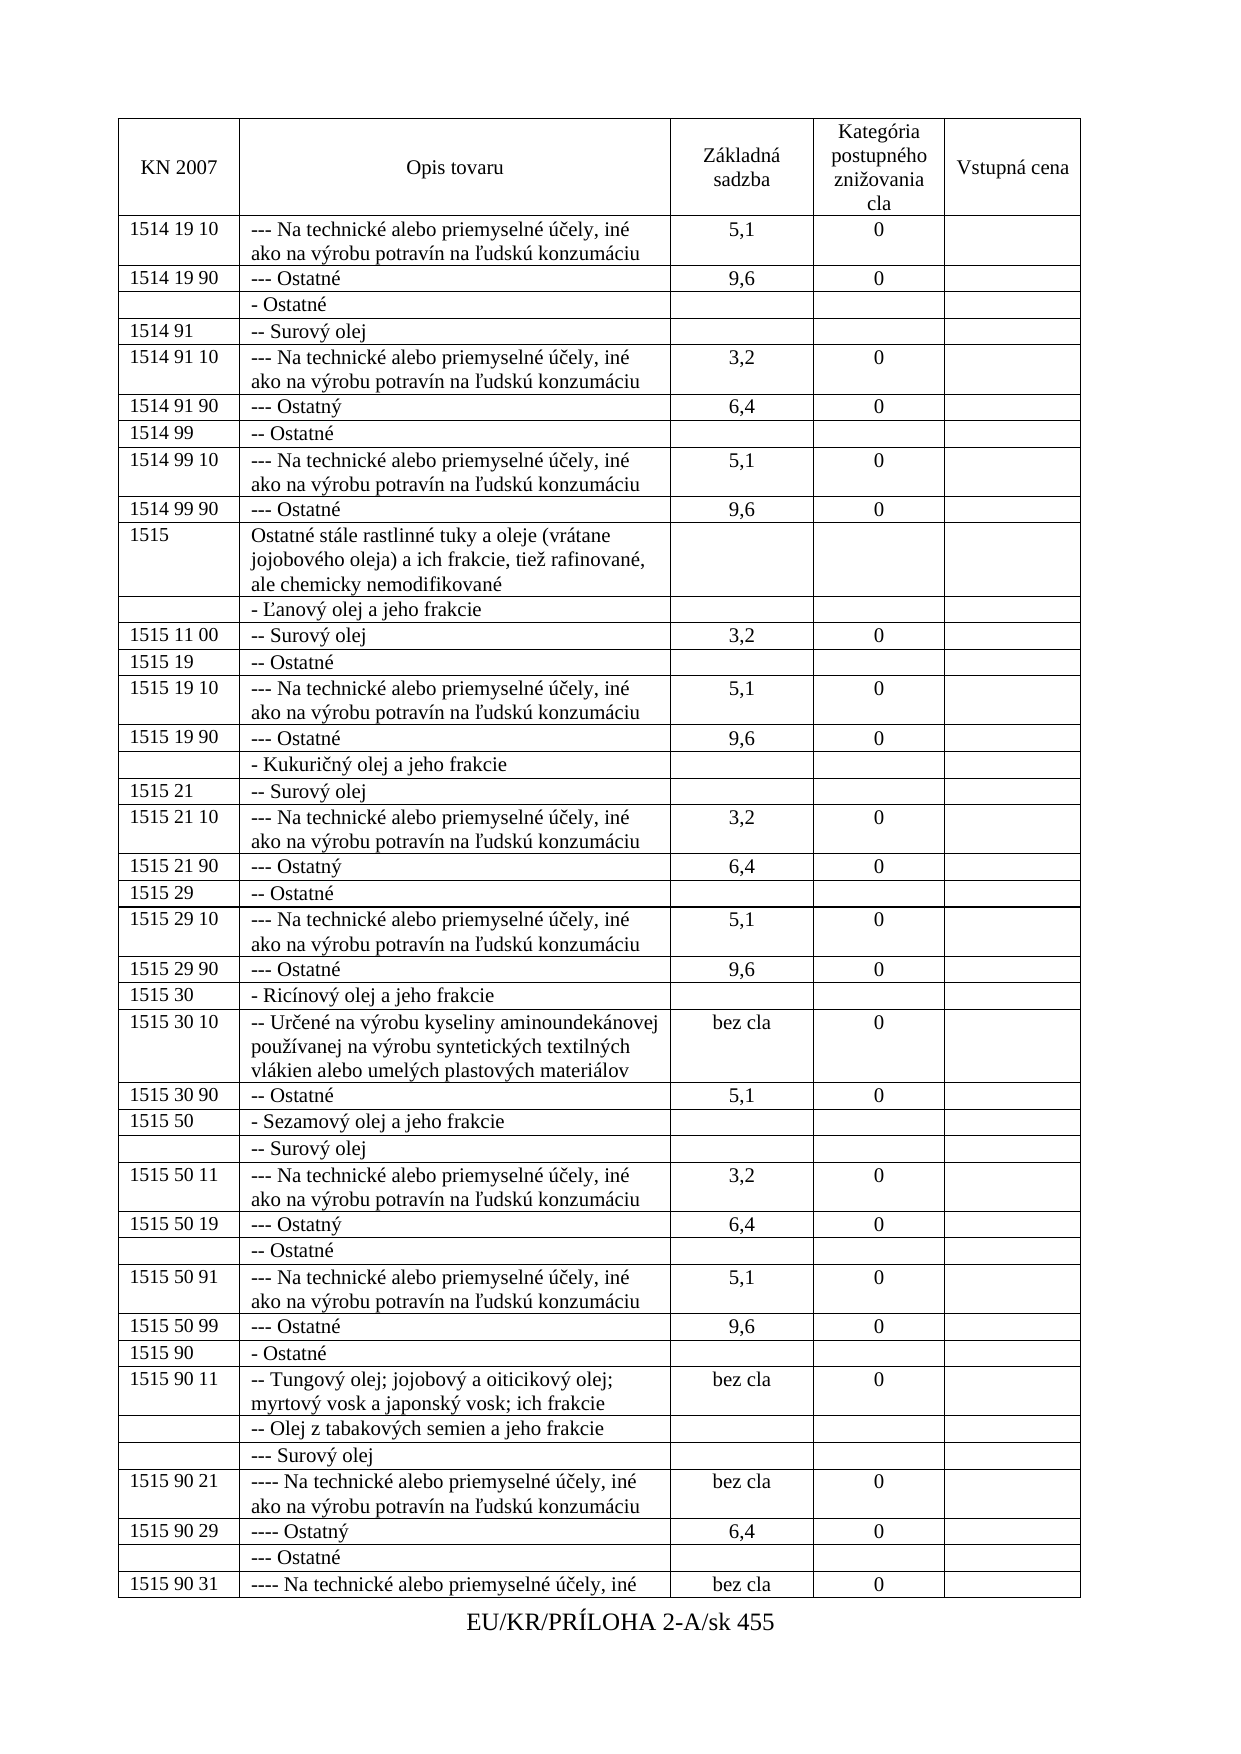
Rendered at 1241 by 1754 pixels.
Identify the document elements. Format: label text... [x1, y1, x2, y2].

table_cell [814, 319, 944, 344]
table_cell --- Ostatné [240, 1545, 670, 1571]
table_cell -- Ostatné [240, 1083, 670, 1108]
table_cell [945, 650, 1080, 675]
table_cell [119, 1416, 239, 1442]
table_cell [671, 983, 813, 1009]
table_cell 6,4 [671, 395, 813, 420]
table_cell -- Tungový olej; jojobový a oiticikový olej; myrtový vosk a japonský vosk; ich frakcie [240, 1367, 670, 1415]
table_cell [945, 1314, 1080, 1339]
table_cell [945, 1136, 1080, 1162]
table_cell 1514 91 10 [119, 345, 239, 393]
table_cell [945, 292, 1080, 318]
table_cell [945, 983, 1080, 1009]
table_cell 5,1 [671, 216, 813, 264]
table_cell 1515 [119, 523, 239, 596]
table_cell [671, 319, 813, 344]
table_cell 1515 30 90 [119, 1083, 239, 1108]
table_cell 1515 21 10 [119, 805, 239, 853]
table_cell 0 [814, 1163, 944, 1211]
table_cell [671, 421, 813, 447]
table_cell 0 [814, 395, 944, 420]
table_cell [945, 1470, 1080, 1518]
table_cell 0 [814, 448, 944, 496]
table_cell [945, 1010, 1080, 1082]
table_cell --- Ostatné [240, 1314, 670, 1339]
table_cell - Kukuričný olej a jeho frakcie [240, 752, 670, 777]
table_cell 6,4 [671, 854, 813, 880]
table_cell [671, 650, 813, 675]
table_cell 0 [814, 1470, 944, 1518]
table_cell [945, 1572, 1080, 1597]
table_cell [671, 523, 813, 596]
table_cell [119, 1238, 239, 1264]
table_cell [814, 1238, 944, 1264]
table_cell -- Olej z tabakových semien a jeho frakcie [240, 1416, 670, 1442]
table_cell 1515 21 [119, 779, 239, 804]
table_cell --- Surový olej [240, 1443, 670, 1468]
table_cell 1514 91 [119, 319, 239, 344]
table_cell --- Ostatné [240, 266, 670, 291]
table_cell -- Určené na výrobu kyseliny aminoundekánovej používanej na výrobu syntetických textilných vlákien alebo umelých plastových materiálov [240, 1010, 670, 1082]
table_cell [945, 725, 1080, 751]
table_cell 1515 50 91 [119, 1265, 239, 1313]
table_cell 6,4 [671, 1519, 813, 1544]
table_cell 0 [814, 676, 944, 724]
table_cell 0 [814, 1367, 944, 1415]
table_header Vstupná cena [945, 119, 1080, 215]
table_cell [945, 908, 1080, 956]
table_cell [814, 752, 944, 777]
table_cell Ostatné stále rastlinné tuky a oleje (vrátane jojobového oleja) a ich frakcie, tiež rafinované, ale chemicky nemodifikované [240, 523, 670, 596]
table_cell [945, 266, 1080, 291]
table_cell bez cla [671, 1470, 813, 1518]
table_cell 1515 30 10 [119, 1010, 239, 1082]
table_cell 0 [814, 1083, 944, 1108]
table_cell [945, 1367, 1080, 1415]
table_cell [671, 779, 813, 804]
table_cell [119, 1545, 239, 1571]
table_cell 5,1 [671, 908, 813, 956]
table_cell --- Na technické alebo priemyselné účely, iné ako na výrobu potravín na ľudskú konzumáciu [240, 908, 670, 956]
table_cell [945, 497, 1080, 522]
table_cell [945, 779, 1080, 804]
table_cell [671, 881, 813, 906]
table_cell --- Na technické alebo priemyselné účely, iné ako na výrobu potravín na ľudskú konzumáciu [240, 1163, 670, 1211]
table_cell [945, 1212, 1080, 1237]
table_cell 3,2 [671, 623, 813, 649]
table_cell 1515 29 10 [119, 908, 239, 956]
table_cell --- Ostatný [240, 854, 670, 880]
table_cell [945, 623, 1080, 649]
table_cell [119, 292, 239, 318]
table_cell [945, 1238, 1080, 1264]
table_cell bez cla [671, 1572, 813, 1597]
table_cell 1514 99 10 [119, 448, 239, 496]
table_cell [119, 1136, 239, 1162]
table_cell 0 [814, 805, 944, 853]
table_cell 0 [814, 1265, 944, 1313]
table_cell [119, 752, 239, 777]
table_cell 0 [814, 266, 944, 291]
table_cell bez cla [671, 1367, 813, 1415]
table_cell --- Na technické alebo priemyselné účely, iné ako na výrobu potravín na ľudskú konzumáciu [240, 1265, 670, 1313]
table_cell 0 [814, 1212, 944, 1237]
table_cell -- Surový olej [240, 1136, 670, 1162]
table_cell [814, 1341, 944, 1366]
table_cell [814, 421, 944, 447]
table_cell [945, 1519, 1080, 1544]
table_header Opis tovaru [240, 119, 670, 215]
table_cell [945, 448, 1080, 496]
table_cell 3,2 [671, 1163, 813, 1211]
table_cell - Ľanový olej a jeho frakcie [240, 597, 670, 622]
table_cell bez cla [671, 1010, 813, 1082]
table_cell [240, 1572, 670, 1597]
table_cell [945, 216, 1080, 264]
table_cell 5,1 [671, 448, 813, 496]
table_header KN 2007 [119, 119, 239, 215]
table_cell [945, 597, 1080, 622]
table_cell 9,6 [671, 497, 813, 522]
table_cell [814, 650, 944, 675]
table_cell 1514 19 90 [119, 266, 239, 291]
table_cell [671, 1136, 813, 1162]
table_cell [945, 854, 1080, 880]
table_cell [814, 1110, 944, 1135]
table_cell 1515 50 19 [119, 1212, 239, 1237]
table_cell [945, 957, 1080, 982]
table_cell [671, 1341, 813, 1366]
table_cell 0 [814, 345, 944, 393]
table_cell [945, 1163, 1080, 1211]
table_cell -- Surový olej [240, 319, 670, 344]
table_cell 0 [814, 957, 944, 982]
table_cell [945, 676, 1080, 724]
table_cell [945, 752, 1080, 777]
table_cell [119, 1443, 239, 1468]
table_cell [945, 1341, 1080, 1366]
table_cell [945, 319, 1080, 344]
table_cell [671, 292, 813, 318]
table_cell 1514 91 90 [119, 395, 239, 420]
table_cell 9,6 [671, 1314, 813, 1339]
table_cell 1515 50 [119, 1110, 239, 1135]
table_cell --- Na technické alebo priemyselné účely, iné ako na výrobu potravín na ľudskú konzumáciu [240, 676, 670, 724]
table_cell [945, 1110, 1080, 1135]
table_cell 0 [814, 725, 944, 751]
table_cell 1515 19 [119, 650, 239, 675]
table_cell [814, 523, 944, 596]
table_cell --- Na technické alebo priemyselné účely, iné ako na výrobu potravín na ľudskú konzumáciu [240, 448, 670, 496]
table_cell ---- Ostatný [240, 1519, 670, 1544]
table_cell [814, 597, 944, 622]
table_cell [945, 1083, 1080, 1108]
table_cell 1515 90 21 [119, 1470, 239, 1518]
table_cell 1515 30 [119, 983, 239, 1009]
table_cell 1514 19 10 [119, 216, 239, 264]
table_cell [945, 1265, 1080, 1313]
table_cell 1515 90 [119, 1341, 239, 1366]
table_cell [945, 345, 1080, 393]
table_cell 0 [814, 1519, 944, 1544]
table_header Kategória postupného znižovania cla [814, 119, 944, 215]
table_cell 1515 90 31 [119, 1572, 239, 1597]
table_cell [945, 421, 1080, 447]
table_cell [945, 881, 1080, 906]
table_cell 1515 19 10 [119, 676, 239, 724]
table_cell -- Ostatné [240, 421, 670, 447]
table_cell [671, 752, 813, 777]
table_cell 1514 99 [119, 421, 239, 447]
table_header Základná sadzba [671, 119, 813, 215]
table_cell 9,6 [671, 266, 813, 291]
table_cell 1515 29 [119, 881, 239, 906]
table_cell 3,2 [671, 805, 813, 853]
table_cell - Ostatné [240, 292, 670, 318]
table_cell 5,1 [671, 676, 813, 724]
table_cell 5,1 [671, 1083, 813, 1108]
table_cell 0 [814, 216, 944, 264]
table_cell - Ricínový olej a jeho frakcie [240, 983, 670, 1009]
table_cell 0 [814, 497, 944, 522]
table_cell 0 [814, 854, 944, 880]
table_cell --- Na technické alebo priemyselné účely, iné ako na výrobu potravín na ľudskú konzumáciu [240, 345, 670, 393]
table_cell -- Ostatné [240, 650, 670, 675]
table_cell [240, 216, 670, 264]
table_cell [945, 395, 1080, 420]
table_cell 1515 19 90 [119, 725, 239, 751]
table_cell [814, 881, 944, 906]
table_cell 1515 50 11 [119, 1163, 239, 1211]
table_cell 5,1 [671, 1265, 813, 1313]
table_cell [671, 1443, 813, 1468]
table_cell 9,6 [671, 725, 813, 751]
table_cell [671, 1416, 813, 1442]
table_cell -- Surový olej [240, 623, 670, 649]
table_cell 1515 90 11 [119, 1367, 239, 1415]
table_cell 1515 29 90 [119, 957, 239, 982]
table_cell [814, 292, 944, 318]
table_cell [671, 1110, 813, 1135]
table_cell 1515 21 90 [119, 854, 239, 880]
table_cell --- Ostatný [240, 395, 670, 420]
table_cell 1514 99 90 [119, 497, 239, 522]
table_cell [945, 1545, 1080, 1571]
table_cell [814, 1545, 944, 1571]
table_cell [671, 1238, 813, 1264]
table_cell 0 [814, 908, 944, 956]
table_cell 1515 50 99 [119, 1314, 239, 1339]
table_cell 1515 11 00 [119, 623, 239, 649]
table_cell 0 [814, 1010, 944, 1082]
table_cell 0 [814, 1314, 944, 1339]
table_cell - Sezamový olej a jeho frakcie [240, 1110, 670, 1135]
table_cell [945, 1443, 1080, 1468]
table_cell [119, 597, 239, 622]
table_cell [814, 1136, 944, 1162]
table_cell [240, 1470, 670, 1518]
table_cell -- Ostatné [240, 1238, 670, 1264]
table_cell --- Ostatné [240, 957, 670, 982]
table_cell 0 [814, 623, 944, 649]
table_cell --- Ostatné [240, 497, 670, 522]
table_cell [945, 523, 1080, 596]
table_cell -- Ostatné [240, 881, 670, 906]
table_cell --- Ostatný [240, 1212, 670, 1237]
table_cell [814, 983, 944, 1009]
table_cell [814, 1443, 944, 1468]
table_cell 6,4 [671, 1212, 813, 1237]
table_cell 3,2 [671, 345, 813, 393]
table_cell [671, 597, 813, 622]
table_cell [671, 1545, 813, 1571]
table_cell 0 [814, 1572, 944, 1597]
table_cell 9,6 [671, 957, 813, 982]
table_cell 1515 90 29 [119, 1519, 239, 1544]
table_cell [945, 1416, 1080, 1442]
table_cell [945, 805, 1080, 853]
table_cell [814, 779, 944, 804]
table_cell --- Ostatné [240, 725, 670, 751]
table_cell - Ostatné [240, 1341, 670, 1366]
table_cell [814, 1416, 944, 1442]
table_cell -- Surový olej [240, 779, 670, 804]
table_cell --- Na technické alebo priemyselné účely, iné ako na výrobu potravín na ľudskú konzumáciu [240, 805, 670, 853]
